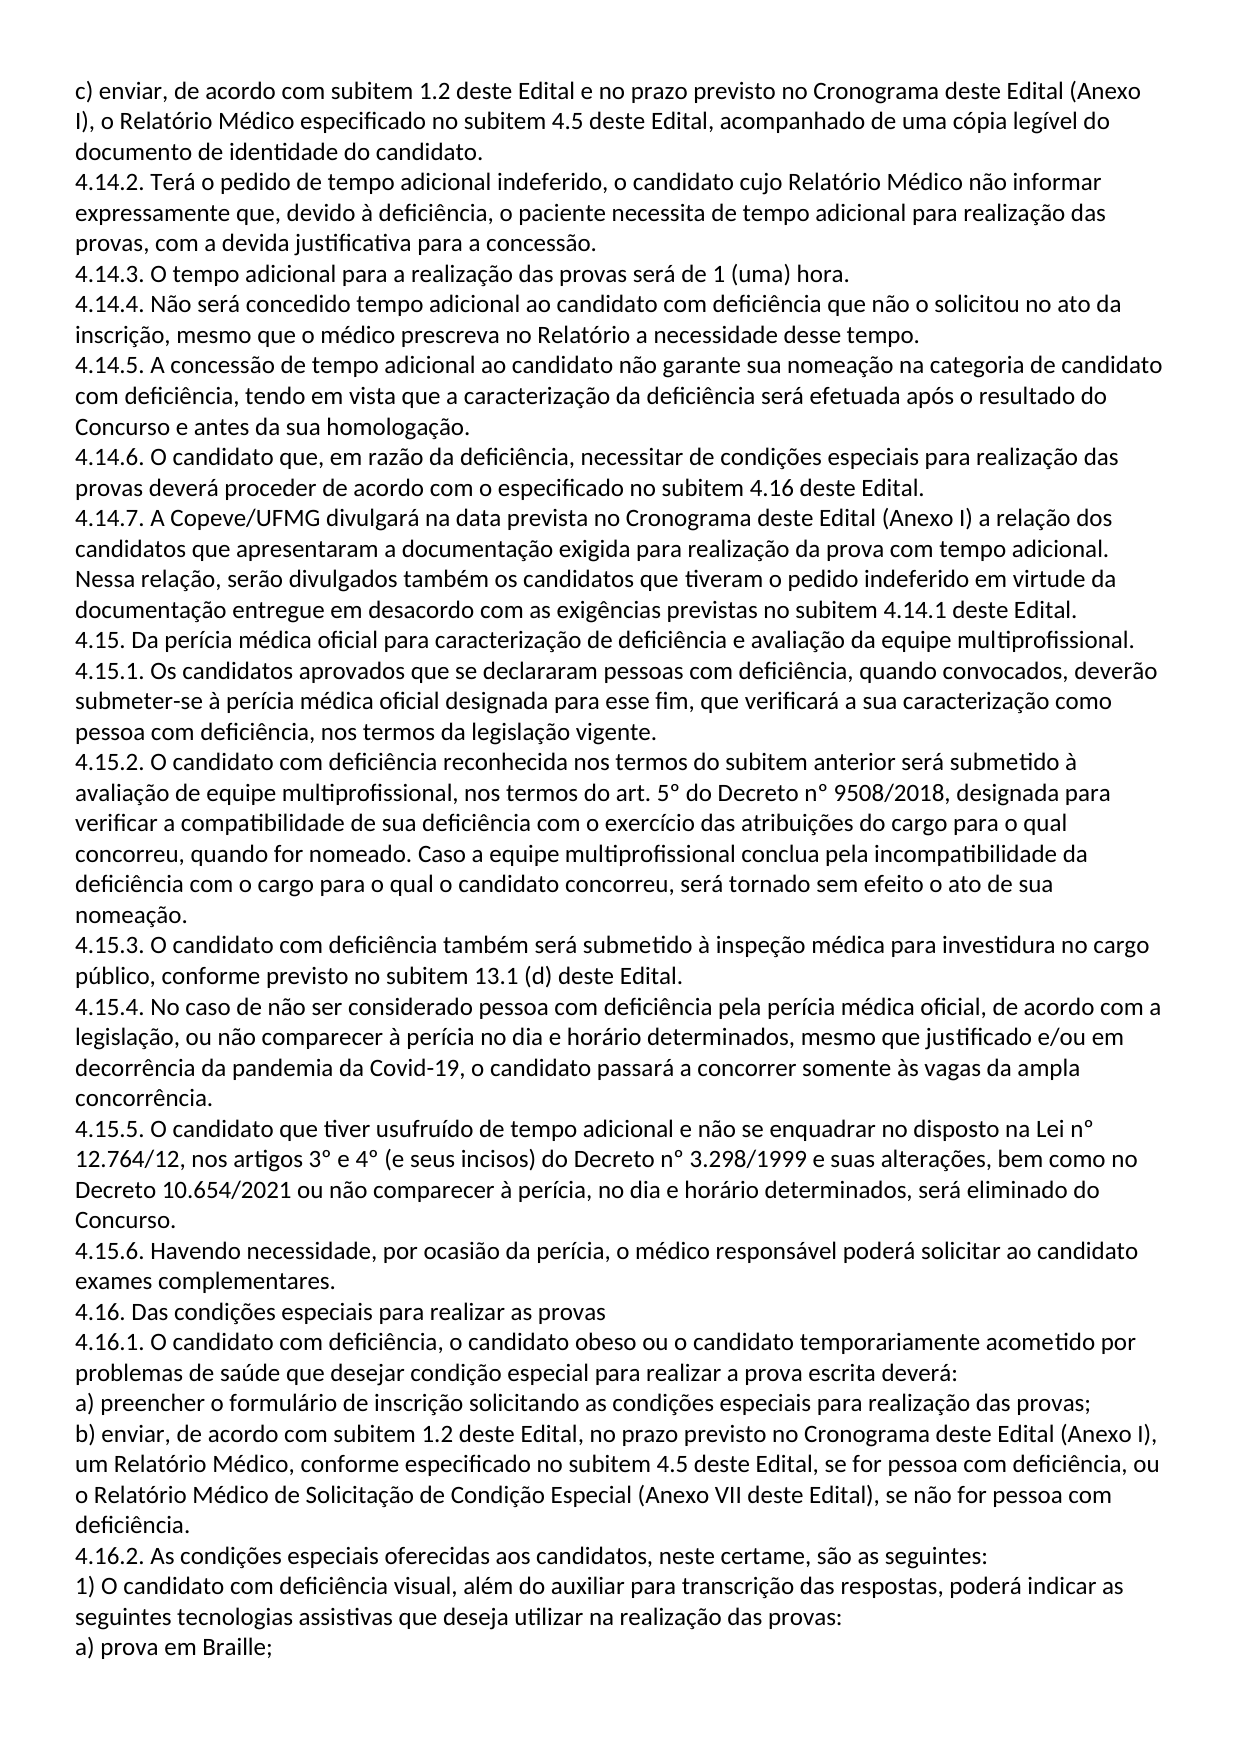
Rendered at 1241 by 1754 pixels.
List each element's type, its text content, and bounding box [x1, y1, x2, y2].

text b) enviar, de acordo com subitem 1.2 deste Edital, no prazo previsto no Cronograma deste Edital (Anexo I), um Relatório Médico, conforme especificado no subitem 4.5 deste Edital, se for pessoa com deficiência, ou o Relatório Médico de Solicitação de Condição Especial (Anexo VII deste Edital), se não for pessoa com deficiência. [75, 1418, 1165, 1540]
text a) prova em Braille; [75, 1632, 1165, 1662]
text 1) O candidato com deficiência visual, além do auxiliar para transcrição das respostas, poderá indicar as seguintes tecnologias assistivas que deseja utilizar na realização das provas: [75, 1571, 1165, 1632]
text 4.16. Das condições especiais para realizar as provas [75, 1296, 1165, 1326]
text 4.15.3. O candidato com deficiência também será submetido à inspeção médica para investidura no cargo público, conforme previsto no subitem 13.1 (d) deste Edital. [75, 929, 1165, 991]
text 4.16.2. As condições especiais oferecidas aos candidatos, neste certame, são as seguintes: [75, 1540, 1165, 1571]
text 4.14.6. O candidato que, em razão da deficiência, necessitar de condições especiais para realização das provas deverá proceder de acordo com o especificado no subitem 4.16 deste Edital. [75, 441, 1165, 502]
text 4.14.2. Terá o pedido de tempo adicional indeferido, o candidato cujo Relatório Médico não informar expressamente que, devido à deficiência, o paciente necessita de tempo adicional para realização das provas, com a devida justificativa para a concessão. [75, 167, 1165, 258]
text 4.15.2. O candidato com deficiência reconhecida nos termos do subitem anterior será submetido à avaliação de equipe multiprofissional, nos termos do art. 5º do Decreto nº 9508/2018, designada para verificar a compatibilidade de sua deficiência com o exercício das atribuições do cargo para o qual concorreu, quando for nomeado. Caso a equipe multiprofissional conclua pela incompatibilidade da deficiência com o cargo para o qual o candidato concorreu, será tornado sem efeito o ato de sua nomeação. [75, 746, 1165, 929]
text 4.15. Da perícia médica oficial para caracterização de deficiência e avaliação da equipe multiprofissional. [75, 624, 1165, 655]
text a) preencher o formulário de inscrição solicitando as condições especiais para realização das provas; [75, 1387, 1165, 1418]
text 4.14.5. A concessão de tempo adicional ao candidato não garante sua nomeação na categoria de candidato com deficiência, tendo em vista que a caracterização da deficiência será efetuada após o resultado do Concurso e antes da sua homologação. [75, 350, 1165, 441]
text 4.16.1. O candidato com deficiência, o candidato obeso ou o candidato temporariamente acometido por problemas de saúde que desejar condição especial para realizar a prova escrita deverá: [75, 1326, 1165, 1387]
text 4.14.3. O tempo adicional para a realização das provas será de 1 (uma) hora. [75, 258, 1165, 289]
text 4.15.1. Os candidatos aprovados que se declararam pessoas com deficiência, quando convocados, deverão submeter-se à perícia médica oficial designada para esse fim, que verificará a sua caracterização como pessoa com deficiência, nos termos da legislação vigente. [75, 655, 1165, 746]
text 4.15.5. O candidato que tiver usufruído de tempo adicional e não se enquadrar no disposto na Lei nº 12.764/12, nos artigos 3º e 4º (e seus incisos) do Decreto nº 3.298/1999 e suas alterações, bem como no Decreto 10.654/2021 ou não comparecer à perícia, no dia e horário determinados, será eliminado do Concurso. [75, 1113, 1165, 1235]
text 4.15.6. Havendo necessidade, por ocasião da perícia, o médico responsável poderá solicitar ao candidato exames complementares. [75, 1235, 1165, 1296]
text 4.14.4. Não será concedido tempo adicional ao candidato com deficiência que não o solicitou no ato da inscrição, mesmo que o médico prescreva no Relatório a necessidade desse tempo. [75, 289, 1165, 350]
text 4.15.4. No caso de não ser considerado pessoa com deficiência pela perícia médica oficial, de acordo com a legislação, ou não comparecer à perícia no dia e horário determinados, mesmo que justificado e/ou em decorrência da pandemia da Covid-19, o candidato passará a concorrer somente às vagas da ampla concorrência. [75, 991, 1165, 1113]
text 4.14.7. A Copeve/UFMG divulgará na data prevista no Cronograma deste Edital (Anexo I) a relação dos candidatos que apresentaram a documentação exigida para realização da prova com tempo adicional. Nessa relação, serão divulgados também os candidatos que tiveram o pedido indeferido em virtude da documentação entregue em desacordo com as exigências previstas no subitem 4.14.1 deste Edital. [75, 502, 1165, 624]
text c) enviar, de acordo com subitem 1.2 deste Edital e no prazo previsto no Cronograma deste Edital (Anexo I), o Relatório Médico especificado no subitem 4.5 deste Edital, acompanhado de uma cópia legível do documento de identidade do candidato. [75, 75, 1165, 167]
